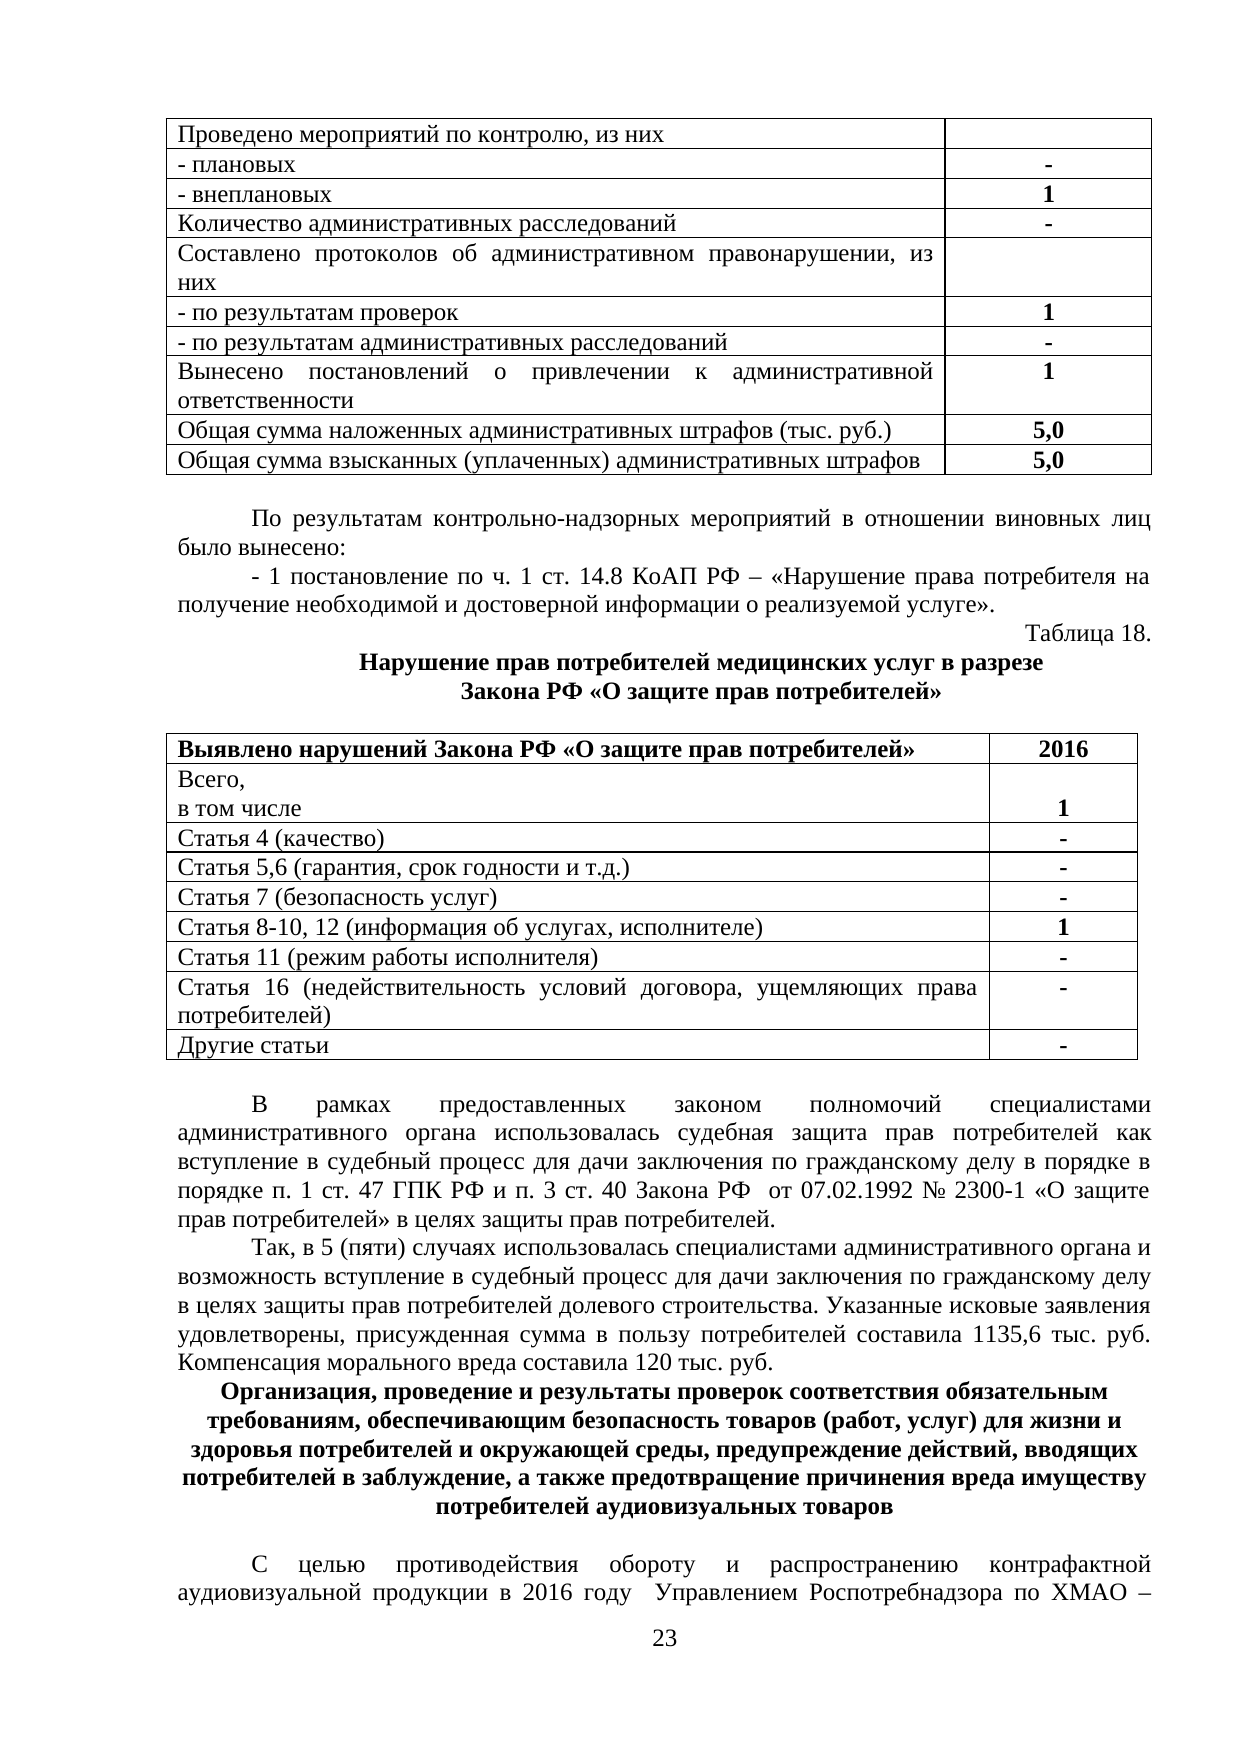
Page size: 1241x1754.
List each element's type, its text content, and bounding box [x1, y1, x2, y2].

table_header 2016 [990, 734, 1137, 763]
table_cell 5,0 [946, 445, 1151, 473]
table_cell - [946, 327, 1151, 355]
table_cell - [990, 853, 1137, 881]
table_cell - по результатам административных расследований [167, 327, 944, 355]
text Так, в 5 (пяти) случаях использовалась специалистами административного органа и возможность вступление в судебный процесс для дачи заключения по гражданскому делу в целях защиты прав потребителей долевого строительства. Указанные исковые заявления удовлетворены, присужденная сумма в пользу потребителей составила 1135,6 тыс. руб. Компенсация морального вреда составила 120 тыс. руб. [177, 1232, 1152, 1376]
table_cell - [990, 1030, 1137, 1059]
table_cell - [946, 149, 1151, 178]
table_cell 5,0 [946, 415, 1151, 444]
table_cell Статья 4 (качество) [167, 823, 989, 851]
text В рамках предоставленных законом полномочий специалистами административного органа использовалась судебная защита прав потребителей как вступление в судебный процесс для дачи заключения по гражданскому делу в порядке в порядке п. 1 ст. 47 ГПК РФ и п. 3 ст. 40 Закона РФ от 07.02.1992 № 2300-1 «О защите прав потребителей» в целях защиты прав потребителей. [177, 1089, 1152, 1232]
table_cell - [990, 942, 1137, 971]
table_cell Проведено мероприятий по контролю, из них [167, 119, 944, 148]
text По результатам контрольно-надзорных мероприятий в отношении виновных лиц было вынесено: [177, 503, 1152, 561]
table_header Выявлено нарушений Закона РФ «О защите прав потребителей» [167, 734, 989, 763]
table_cell Статья 8-10, 12 (информация об услугах, исполнителе) [167, 912, 989, 941]
table_cell 1 [946, 356, 1151, 414]
text - 1 постановление по ч. 1 ст. 14.8 КоАП РФ – «Нарушение права потребителя на получение необходимой и достоверной информации о реализуемой услуге». [177, 561, 1152, 618]
table_cell Другие статьи [167, 1030, 989, 1059]
text Закона РФ «О защите прав потребителей» [177, 676, 1152, 704]
table_cell Общая сумма наложенных административных штрафов (тыс. руб.) [167, 415, 944, 444]
table_cell Составлено протоколов об административном правонарушении, из них [167, 238, 944, 296]
table_cell 1 [946, 297, 1151, 326]
table_cell - [990, 972, 1137, 1029]
text Нарушение прав потребителей медицинских услуг в разрезе [177, 647, 1152, 676]
table_cell [946, 238, 1151, 296]
table_cell - [990, 882, 1137, 911]
table_cell 1 [946, 179, 1151, 207]
table_cell Количество административных расследований [167, 209, 944, 237]
table_cell - [990, 823, 1137, 851]
table_cell - внеплановых [167, 179, 944, 207]
table_cell Статья 7 (безопасность услуг) [167, 882, 989, 911]
table_cell 1 [990, 912, 1137, 941]
table_cell Статья 11 (режим работы исполнителя) [167, 942, 989, 971]
table_cell Всего, в том числе [167, 764, 989, 822]
table_cell - плановых [167, 149, 944, 178]
table_cell [946, 119, 1151, 148]
table_cell Статья 5,6 (гарантия, срок годности и т.д.) [167, 853, 989, 881]
table_cell Общая сумма взысканных (уплаченных) административных штрафов [167, 445, 944, 473]
table_cell Вынесено постановлений о привлечении к административной ответственности [167, 356, 944, 414]
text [177, 1549, 1152, 1578]
text Организация, проведение и результаты проверок соответствия обязательным требованиям, обеспечивающим безопасность товаров (работ, услуг) для жизни и здоровья потребителей и окружающей среды, предупреждение действий, вводящих потребителей в заблуждение, а также предотвращение причинения вреда имуществу потребителей аудиовизуальных товаров [177, 1376, 1152, 1520]
table_cell Статья 16 (недействительность условий договора, ущемляющих права потребителей) [167, 972, 989, 1029]
table_cell 1 [990, 764, 1137, 822]
table_cell - [946, 209, 1151, 237]
table_cell - по результатам проверок [167, 297, 944, 326]
text Таблица 18. [177, 618, 1152, 647]
